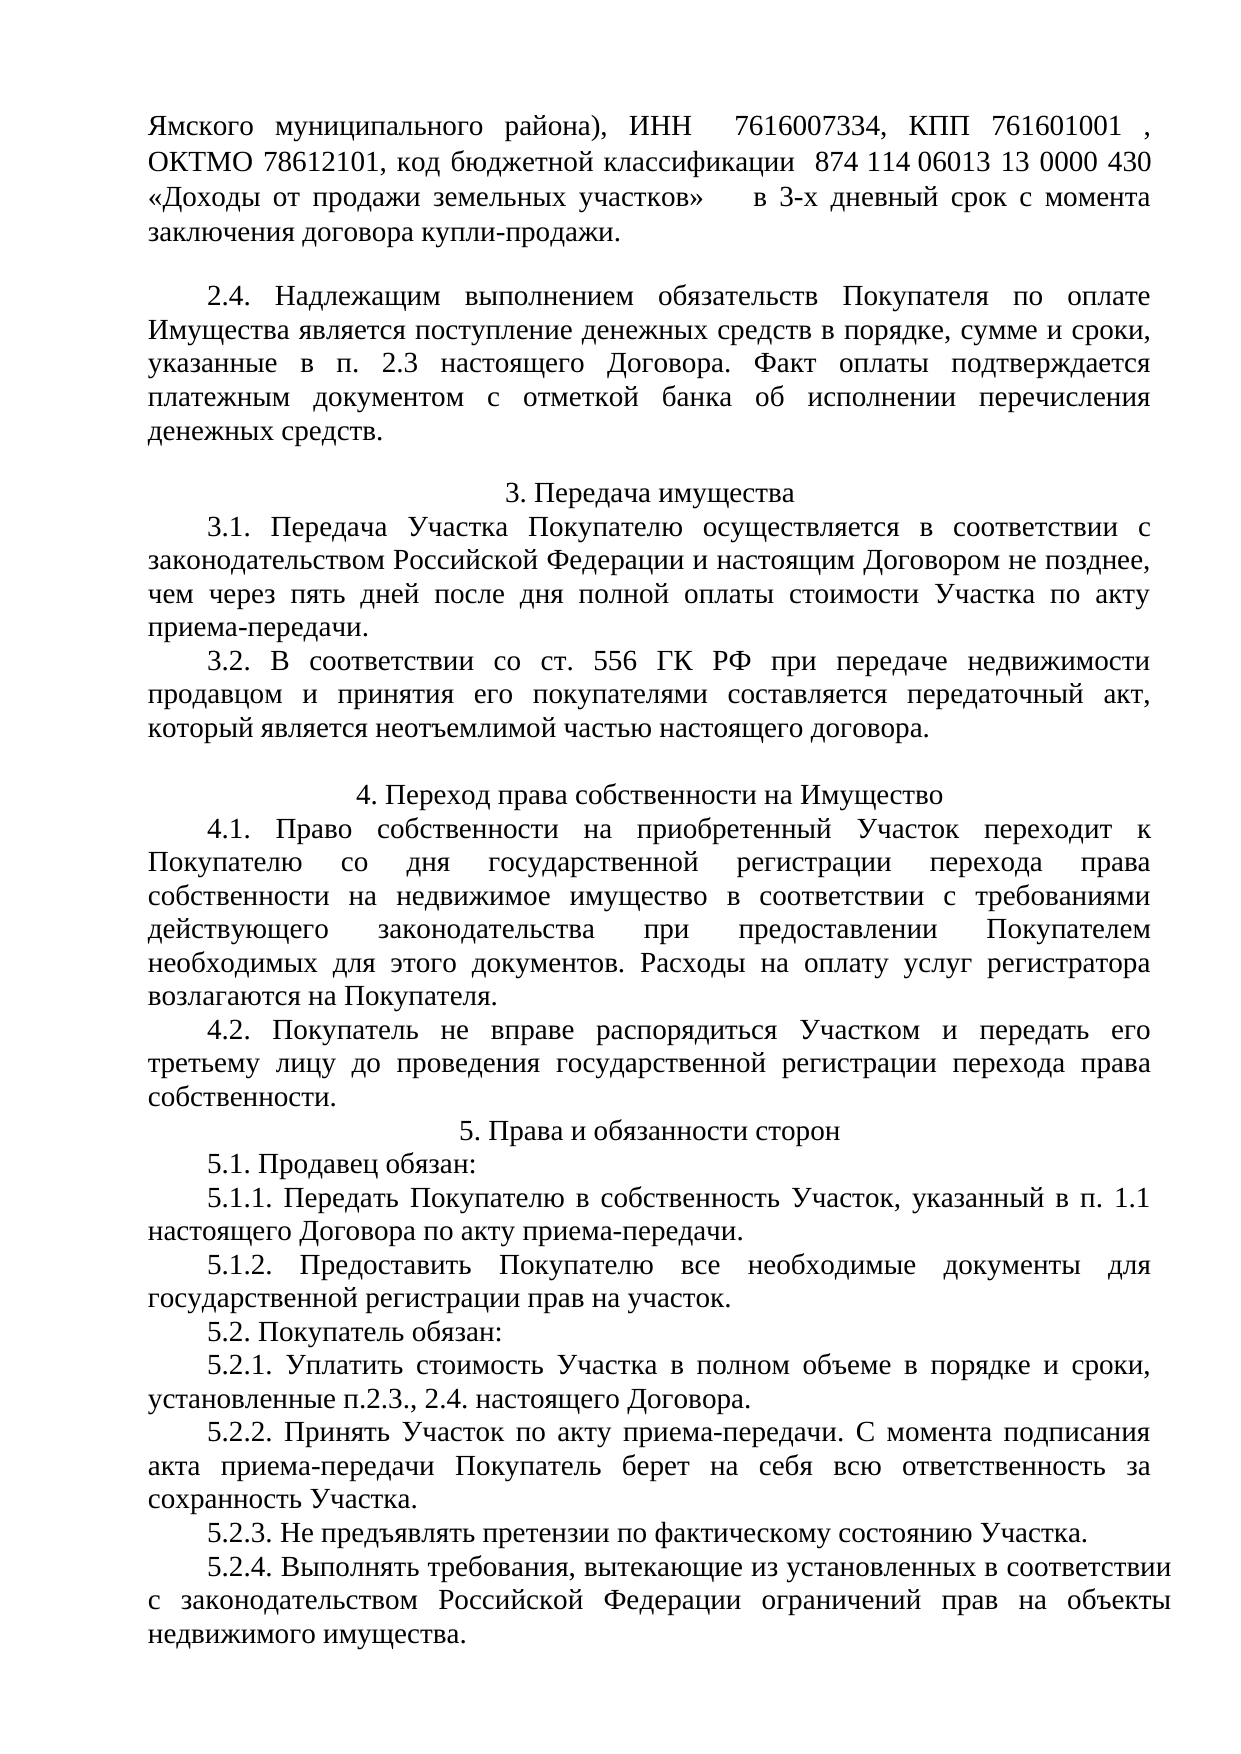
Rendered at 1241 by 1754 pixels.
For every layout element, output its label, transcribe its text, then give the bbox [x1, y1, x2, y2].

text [148, 108, 1152, 248]
text 5.1.1. Передать Покупателю в собственность Участок, указанный в п. 1.1 настоящего Договора по акту приема-передачи. [148, 1180, 1152, 1247]
text 5.1.2. Предоставить Покупателю все необходимые документы для государственной регистрации прав на участок. [148, 1247, 1152, 1314]
text 5.2.1. Уплатить стоимость Участка в полном объеме в порядке и сроки, установленные п.2.3., 2.4. настоящего Договора. [148, 1347, 1152, 1414]
text 3. Передача имущества [148, 475, 1152, 509]
text 5.2.4. Выполнять требования, вытекающие из установленных в соответствии с законодательством Российской Федерации ограничений прав на объекты недвижимого имущества. [148, 1549, 1172, 1649]
text 5. Права и обязанности сторон [148, 1113, 1152, 1146]
text 4.1. Право собственности на приобретенный Участок переходит к Покупателю со дня государственной регистрации перехода права собственности на недвижимое имущество в соответствии с требованиями действующего законодательства при предоставлении Покупателем необходимых для этого документов. Расходы на оплату услуг регистратора возлагаются на Покупателя. [148, 811, 1152, 1012]
text 2.4. Надлежащим выполнением обязательств Покупателя по оплате Имущества является поступление денежных средств в порядке, сумме и сроки, указанные в п. 2.3 настоящего Договора. Факт оплаты подтверждается платежным документом с отметкой банка об исполнении перечисления денежных средств. [148, 278, 1152, 446]
text 4.2. Покупатель не вправе распорядиться Участком и передать его третьему лицу до проведения государственной регистрации перехода права собственности. [148, 1012, 1152, 1113]
text 5.1. Продавец обязан: [148, 1146, 1152, 1180]
text 3.2. В соответствии со ст. 556 ГК РФ при передаче недвижимости продавцом и принятия его покупателями составляется передаточный акт, который является неотъемлимой частью настоящего договора. [148, 643, 1152, 744]
text 5.2.2. Принять Участок по акту приема-передачи. С момента подписания акта приема-передачи Покупатель берет на себя всю ответственность за сохранность Участка. [148, 1414, 1152, 1515]
text 5.2.3. Не предъявлять претензии по фактическому состоянию Участка. [148, 1515, 1152, 1549]
text 5.2. Покупатель обязан: [148, 1314, 1152, 1347]
text 3.1. Передача Участка Покупателю осуществляется в соответствии с законодательством Российской Федерации и настоящим Договором не позднее, чем через пять дней после дня полной оплаты стоимости Участка по акту приема-передачи. [148, 509, 1152, 643]
text 4. Переход права собственности на Имущество [148, 777, 1152, 811]
